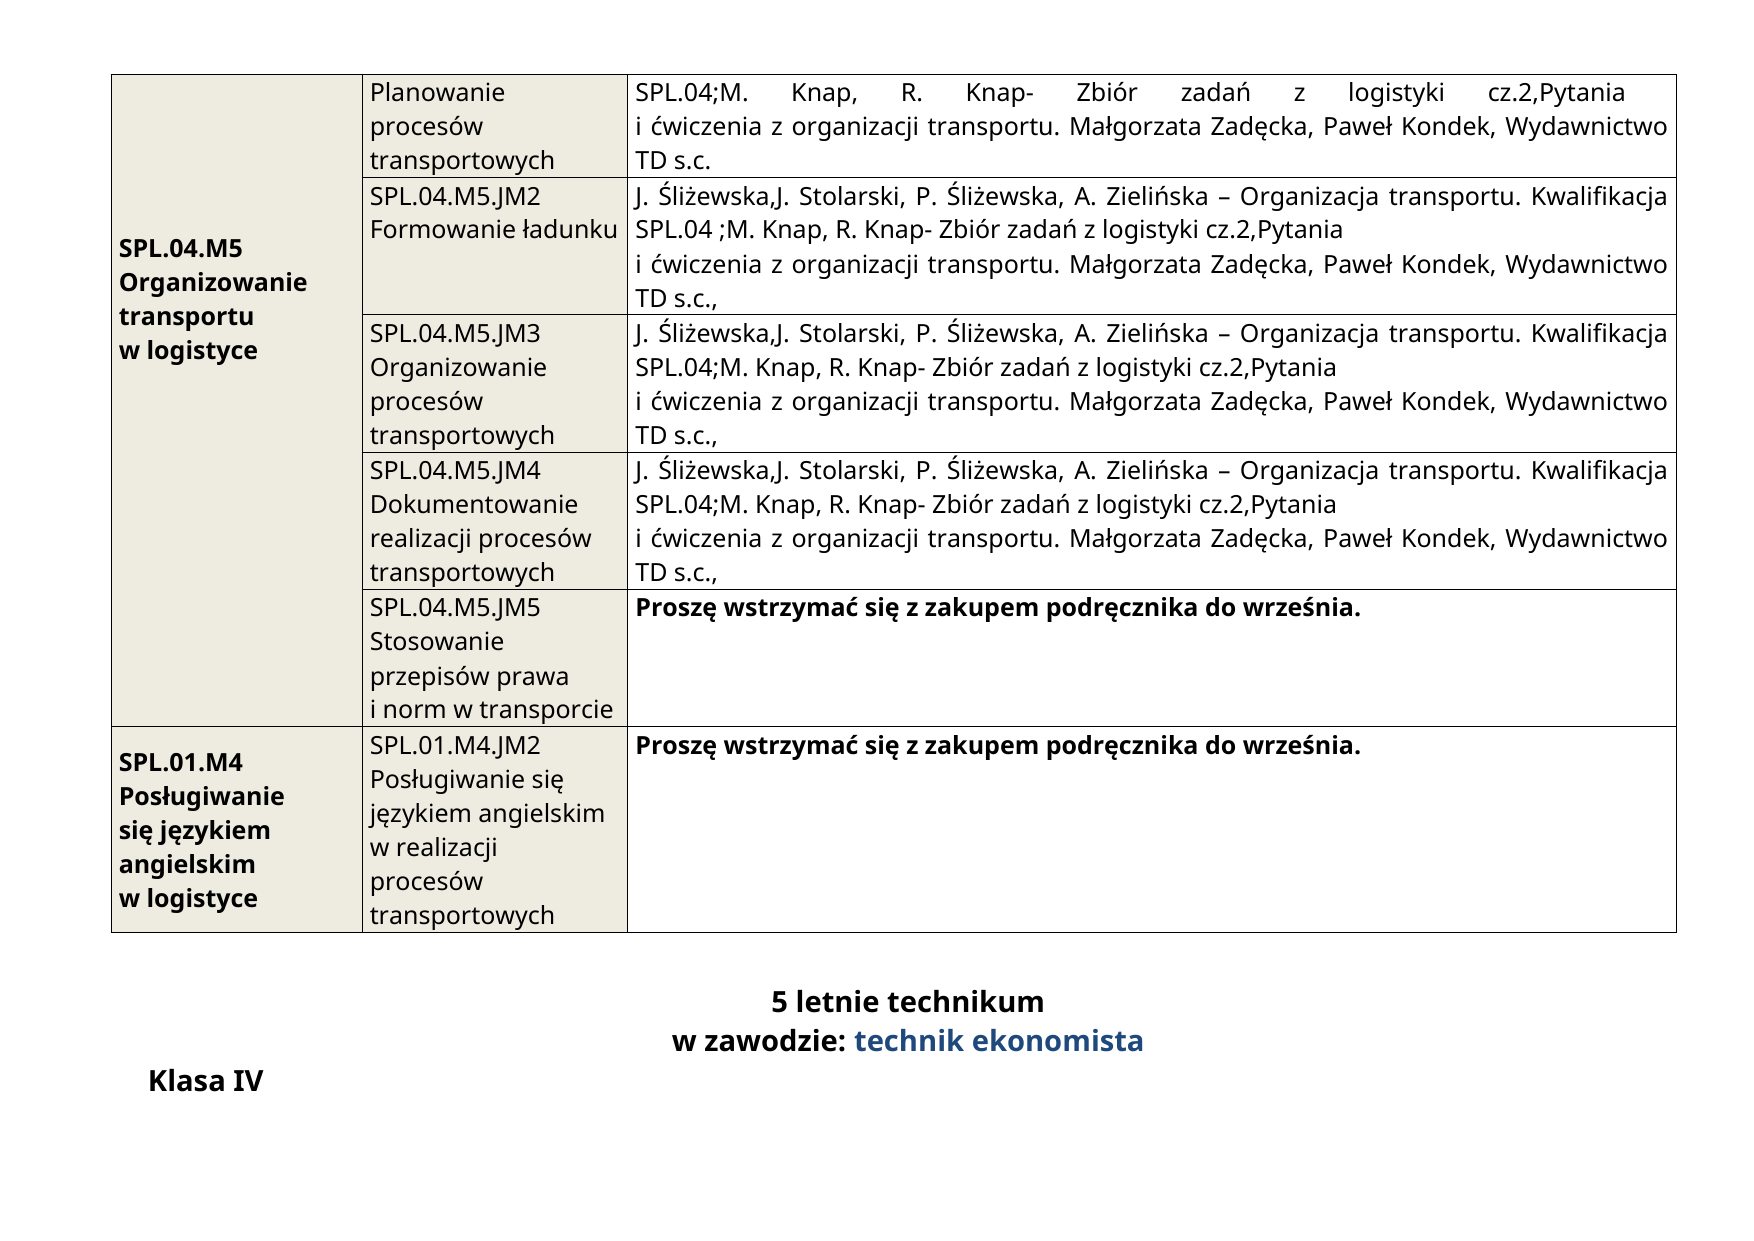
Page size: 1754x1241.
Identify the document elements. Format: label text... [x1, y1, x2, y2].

table_cell Proszę wstrzymać się z zakupem podręcznika do września. [628, 590, 1676, 726]
table_cell J. Śliżewska,J. Stolarski, P. Śliżewska, A. Zielińska – Organizacja transportu. Kwalifikacja SPL.04;M. Knap, R. Knap- Zbiór zadań z logistyki cz.2,Pytania i ćwiczenia z organizacji transportu. Małgorzata Zadęcka, Paweł Kondek, Wydawnictwo TD s.c., [628, 315, 1676, 452]
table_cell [112, 75, 362, 726]
table_cell SPL.01.M4 Posługiwanie się językiem angielskim w logistyce [112, 727, 362, 932]
table_cell SPL.04.M5.JM5 Stosowanie przepisów prawa i norm w transporcie [363, 590, 627, 726]
table_cell J. Śliżewska,J. Stolarski, P. Śliżewska, A. Zielińska – Organizacja transportu. Kwalifikacja SPL.04;M. Knap, R. Knap- Zbiór zadań z logistyki cz.2,Pytania i ćwiczenia z organizacji transportu. Małgorzata Zadęcka, Paweł Kondek, Wydawnictwo TD s.c., [628, 453, 1676, 589]
table_cell SPL.04.M5.JM3 Organizowanie procesów transportowych [363, 315, 627, 452]
table_cell Proszę wstrzymać się z zakupem podręcznika do września. [628, 727, 1676, 932]
table_cell SPL.04.M5.JM2 Formowanie ładunku [363, 178, 627, 314]
table_cell SPL.04.M5.JM4 Dokumentowanie realizacji procesów transportowych [363, 453, 627, 589]
table_cell SPL.01.M4.JM2 Posługiwanie się językiem angielskim w realizacji procesów transportowych [363, 727, 627, 932]
text w zawodzie: technik ekonomista [148, 1021, 1668, 1060]
text 5 letnie technikum [148, 981, 1668, 1021]
table_cell J. Śliżewska,J. Stolarski, P. Śliżewska, A. Zielińska – Organizacja transportu. Kwalifikacja SPL.04 ;M. Knap, R. Knap- Zbiór zadań z logistyki cz.2,Pytania i ćwiczenia z organizacji transportu. Małgorzata Zadęcka, Paweł Kondek, Wydawnictwo TD s.c., [628, 178, 1676, 314]
text Klasa IV [148, 1060, 1668, 1100]
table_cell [363, 75, 627, 177]
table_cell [628, 75, 1676, 177]
